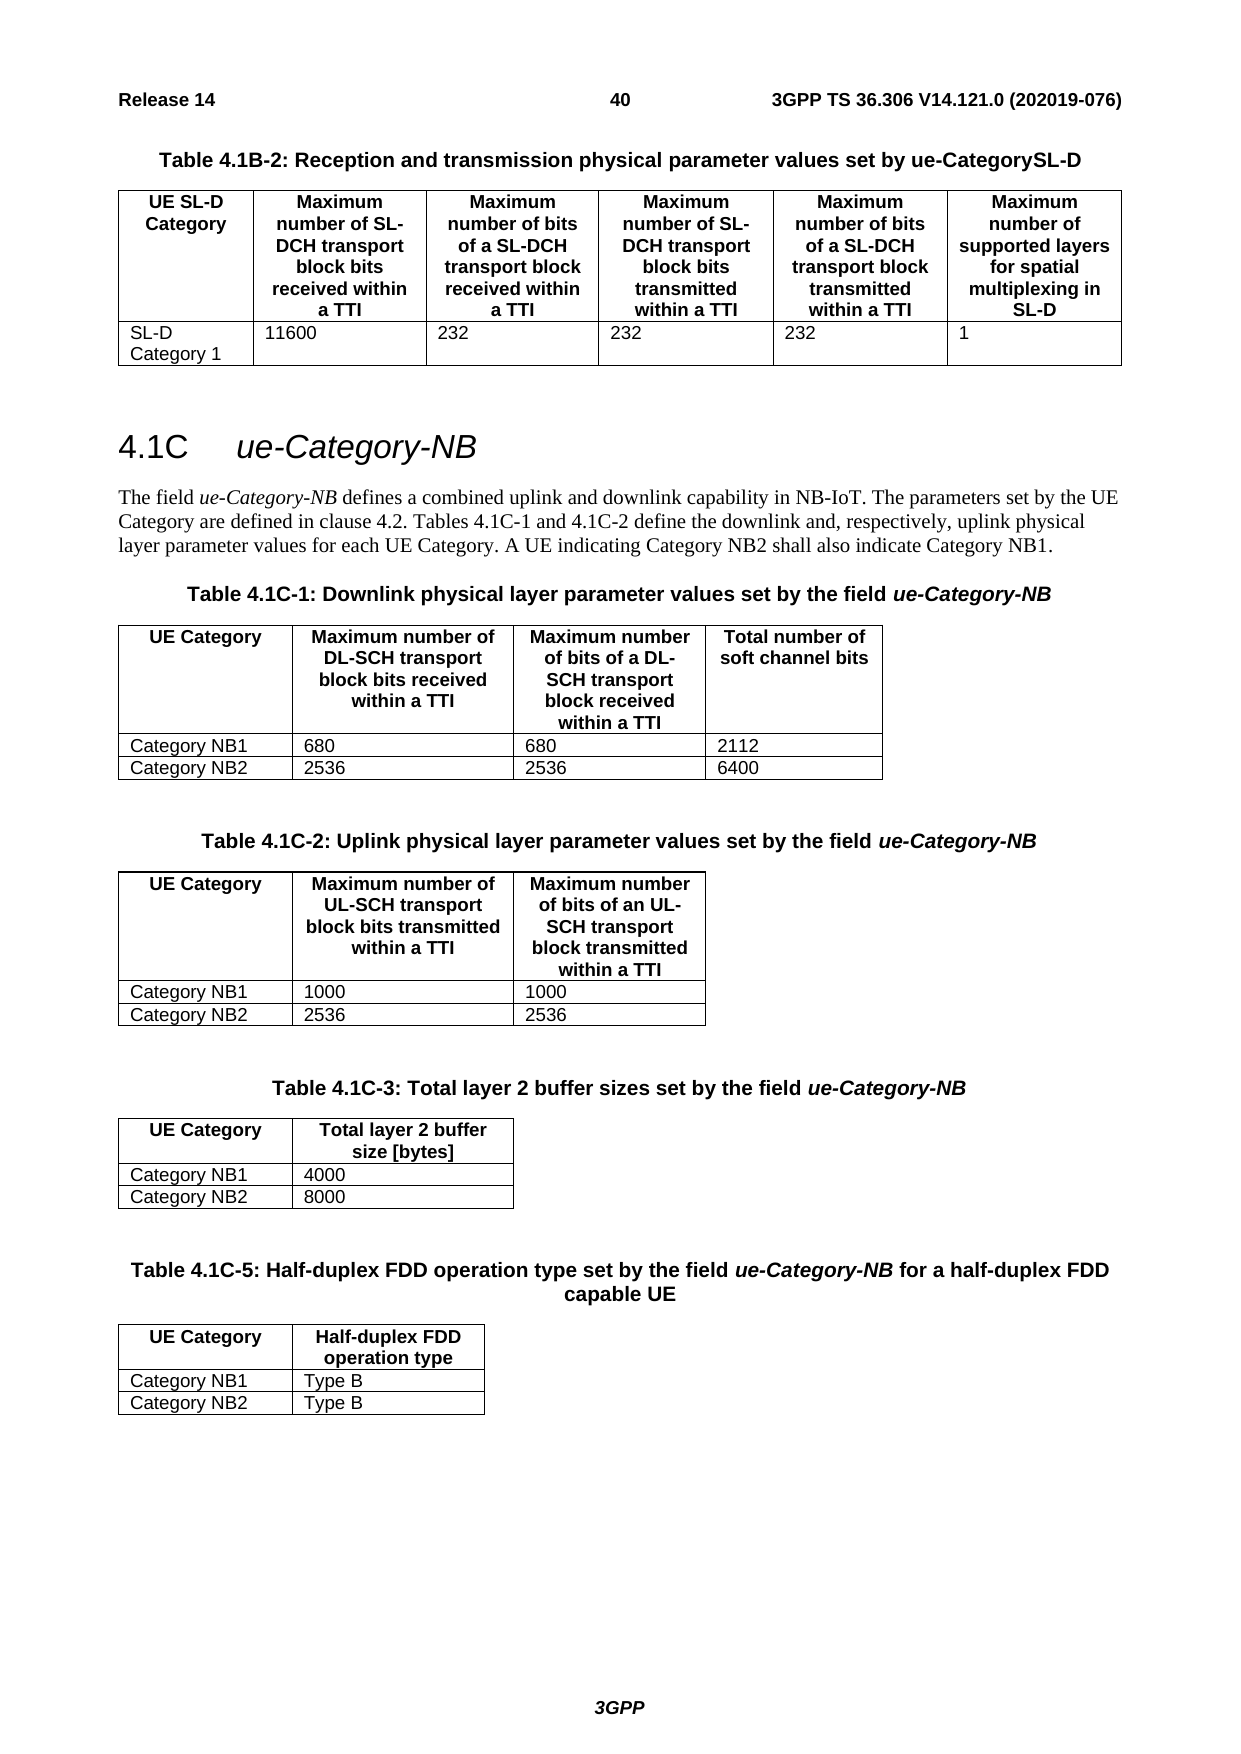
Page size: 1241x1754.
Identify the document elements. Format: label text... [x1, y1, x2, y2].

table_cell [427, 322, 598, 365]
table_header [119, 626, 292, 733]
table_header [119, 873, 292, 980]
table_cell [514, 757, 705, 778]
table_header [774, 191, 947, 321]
text Table 4.1C-5: Half-duplex FDD operation type set by the field ue-Category-NB for a half-duplex FDD capable UE [118, 1258, 1122, 1306]
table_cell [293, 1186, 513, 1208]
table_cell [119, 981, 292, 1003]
text Table 4.1C-1: Downlink physical layer parameter values set by the field ue-Category-NB [118, 582, 1122, 606]
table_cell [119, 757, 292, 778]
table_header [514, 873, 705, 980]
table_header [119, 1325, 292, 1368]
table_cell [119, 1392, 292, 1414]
text The field ue-Category-NB defines a combined uplink and downlink capability in NB-IoT. The parameters set by the UE Category are defined in clause 4.2. Tables 4.1C-1 and 4.1C-2 define the downlink and, respectively, uplink physical layer parameter values for each UE Category. A UE indicating Category NB2 shall also indicate Category NB1. [118, 484, 1122, 557]
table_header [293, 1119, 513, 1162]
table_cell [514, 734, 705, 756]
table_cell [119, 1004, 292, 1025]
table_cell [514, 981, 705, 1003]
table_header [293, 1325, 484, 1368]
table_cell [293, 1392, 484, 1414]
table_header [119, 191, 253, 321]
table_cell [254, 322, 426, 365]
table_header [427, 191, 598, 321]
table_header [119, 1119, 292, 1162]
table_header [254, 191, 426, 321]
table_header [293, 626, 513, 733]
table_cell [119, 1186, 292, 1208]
text Table 4.1C-2: Uplink physical layer parameter values set by the field ue-Category-NB [118, 829, 1122, 853]
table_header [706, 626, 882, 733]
text Table 4.1C-3: Total layer 2 buffer sizes set by the field ue-Category-NB [118, 1076, 1122, 1099]
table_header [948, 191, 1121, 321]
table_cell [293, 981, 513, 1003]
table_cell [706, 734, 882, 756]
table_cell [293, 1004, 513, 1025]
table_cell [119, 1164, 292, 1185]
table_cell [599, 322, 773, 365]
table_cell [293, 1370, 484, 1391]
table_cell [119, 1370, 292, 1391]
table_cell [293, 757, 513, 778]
text Table 4.1B-2: Reception and transmission physical parameter values set by ue-CategorySL-D [118, 147, 1122, 171]
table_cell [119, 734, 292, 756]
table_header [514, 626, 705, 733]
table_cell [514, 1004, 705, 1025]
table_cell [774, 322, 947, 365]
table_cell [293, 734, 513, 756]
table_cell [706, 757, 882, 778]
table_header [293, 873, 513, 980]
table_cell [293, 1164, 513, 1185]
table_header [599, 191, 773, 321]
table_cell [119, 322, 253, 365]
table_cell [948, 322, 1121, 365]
subtitle 4.1C ue-Category-NB [118, 427, 1122, 466]
